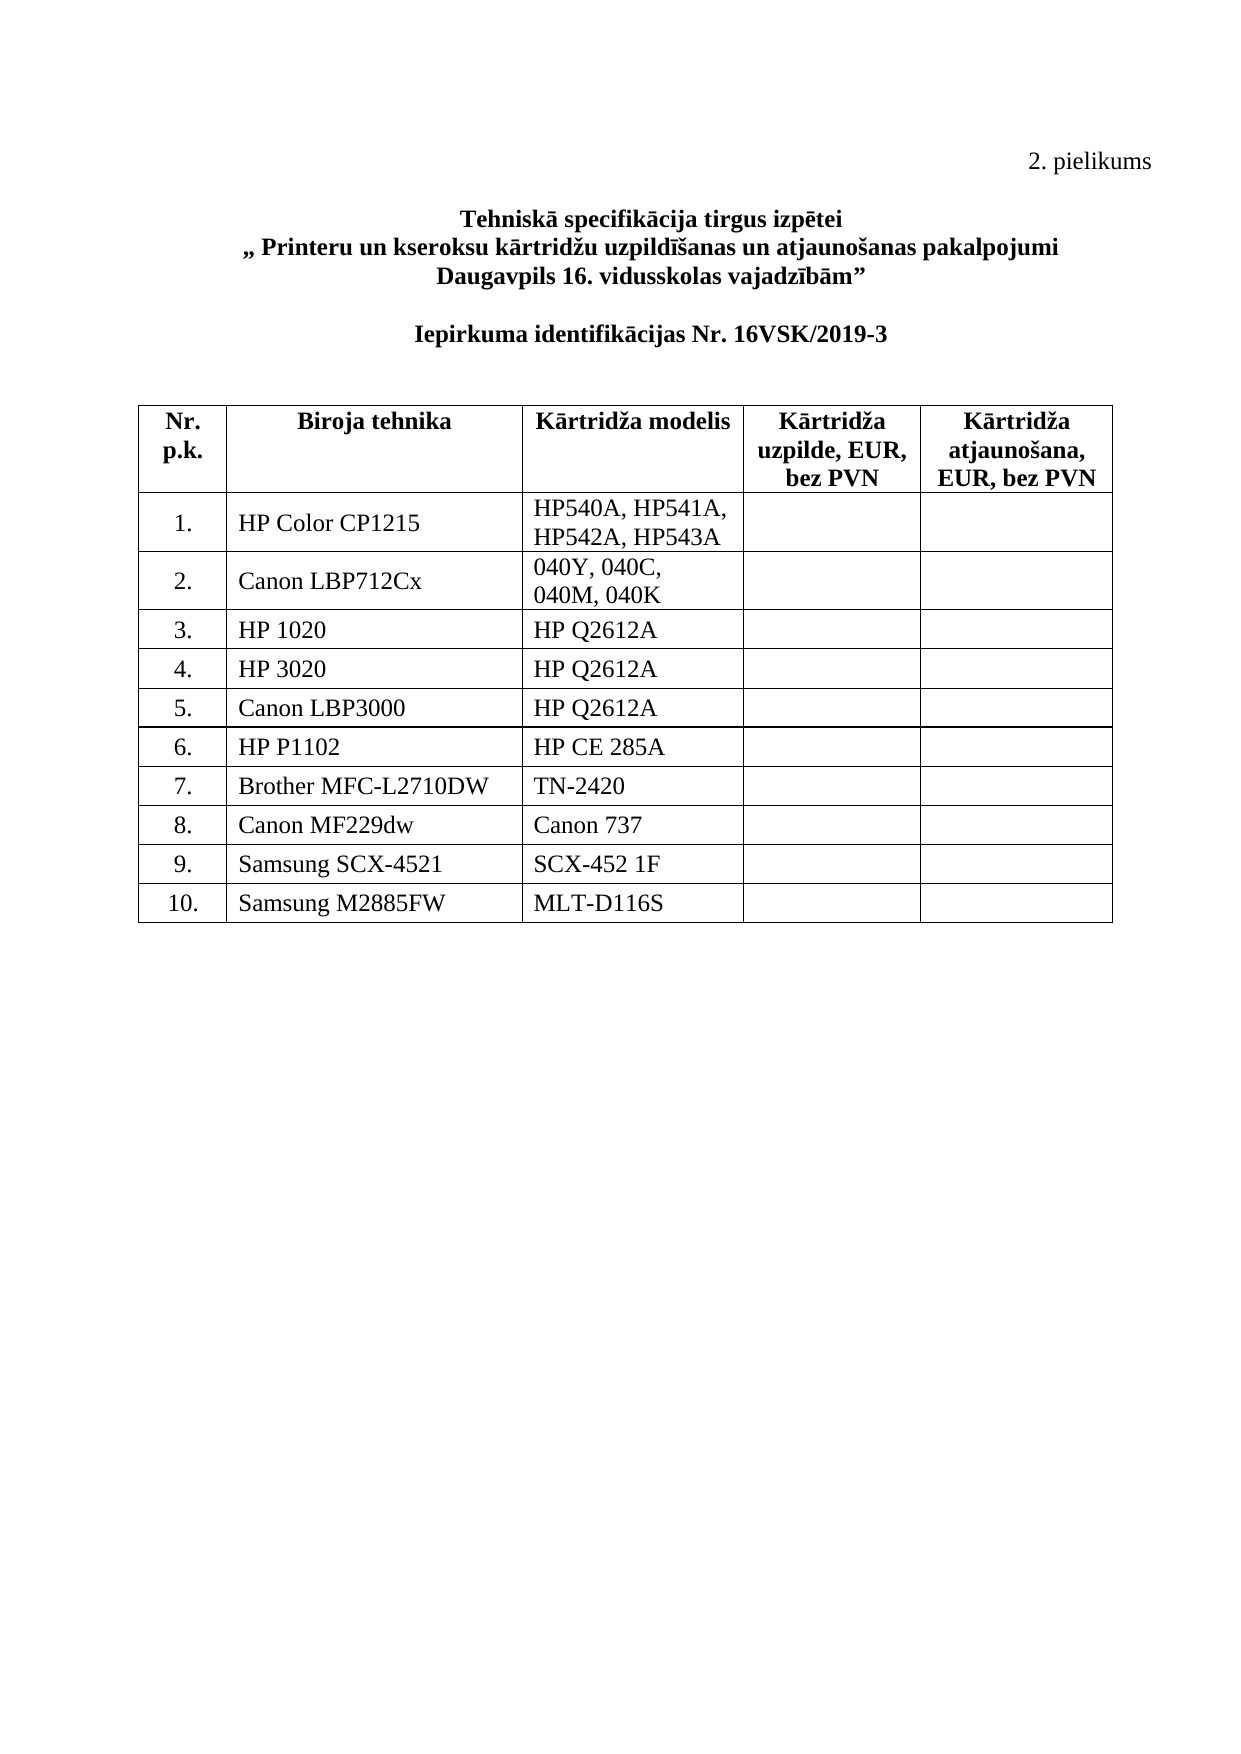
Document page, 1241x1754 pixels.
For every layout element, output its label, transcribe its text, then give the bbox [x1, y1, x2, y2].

text Daugavpils 16. vidusskolas vajadzībām” [150, 261, 1152, 290]
table_cell TN-2420 [523, 767, 743, 804]
table_cell [921, 767, 1112, 804]
text „ Printeru un kseroksu kārtridžu uzpildīšanas un atjaunošanas pakalpojumi [150, 232, 1152, 261]
table_cell Canon 737 [523, 806, 743, 844]
table_cell HP Q2612A [523, 610, 743, 648]
table_cell [921, 728, 1112, 766]
table_cell [744, 884, 920, 922]
table_header Kārtridža modelis [523, 406, 743, 492]
table_header Kārtridža atjaunošana, EUR, bez PVN [921, 406, 1112, 492]
table_cell HP Color CP1215 [227, 493, 522, 551]
table_cell Canon MF229dw [227, 806, 522, 844]
table_cell [921, 610, 1112, 648]
table_cell HP540A, HP541A, HP542A, HP543A [523, 493, 743, 551]
table_cell 4. [139, 649, 226, 687]
table_header Kārtridža uzpilde, EUR, bez PVN [744, 406, 920, 492]
table_cell 040Y, 040C, 040M, 040K [523, 552, 743, 609]
table_cell [921, 884, 1112, 922]
table_cell [744, 728, 920, 766]
table_header Nr. p.k. [139, 406, 226, 492]
table_cell [744, 610, 920, 648]
table_cell 3. [139, 610, 226, 648]
table_cell 1. [139, 493, 226, 551]
table_cell 2. [139, 552, 226, 609]
table_cell HP Q2612A [523, 649, 743, 687]
table_cell [744, 845, 920, 883]
text Tehniskā specifikācija tirgus izpētei [150, 204, 1152, 232]
table_cell HP Q2612A [523, 689, 743, 726]
table_cell [744, 493, 920, 551]
table_cell [744, 806, 920, 844]
table_cell [744, 649, 920, 687]
table_cell [921, 552, 1112, 609]
text 2. pielikums [150, 146, 1152, 175]
table_header Biroja tehnika [227, 406, 522, 492]
table_cell Canon LBP712Cx [227, 552, 522, 609]
table_cell HP P1102 [227, 728, 522, 766]
table_cell HP 1020 [227, 610, 522, 648]
table_cell MLT-D116S [523, 884, 743, 922]
table_cell [921, 493, 1112, 551]
table_cell Brother MFC-L2710DW [227, 767, 522, 804]
table_cell [921, 845, 1112, 883]
table_cell Samsung SCX-4521 [227, 845, 522, 883]
table_cell 9. [139, 845, 226, 883]
text Iepirkuma identifikācijas Nr. 16VSK/2019-3 [150, 319, 1152, 347]
table_cell [921, 649, 1112, 687]
table_cell 8. [139, 806, 226, 844]
table_cell 7. [139, 767, 226, 804]
table_cell 6. [139, 728, 226, 766]
table_cell [744, 767, 920, 804]
table_cell [921, 806, 1112, 844]
table_cell [921, 689, 1112, 726]
table_cell Canon LBP3000 [227, 689, 522, 726]
table_cell [744, 689, 920, 726]
table_cell 10. [139, 884, 226, 922]
table_cell SCX-452 1F [523, 845, 743, 883]
table_cell HP 3020 [227, 649, 522, 687]
table_cell 5. [139, 689, 226, 726]
table_cell Samsung M2885FW [227, 884, 522, 922]
table_cell [744, 552, 920, 609]
table_cell HP CE 285A [523, 728, 743, 766]
